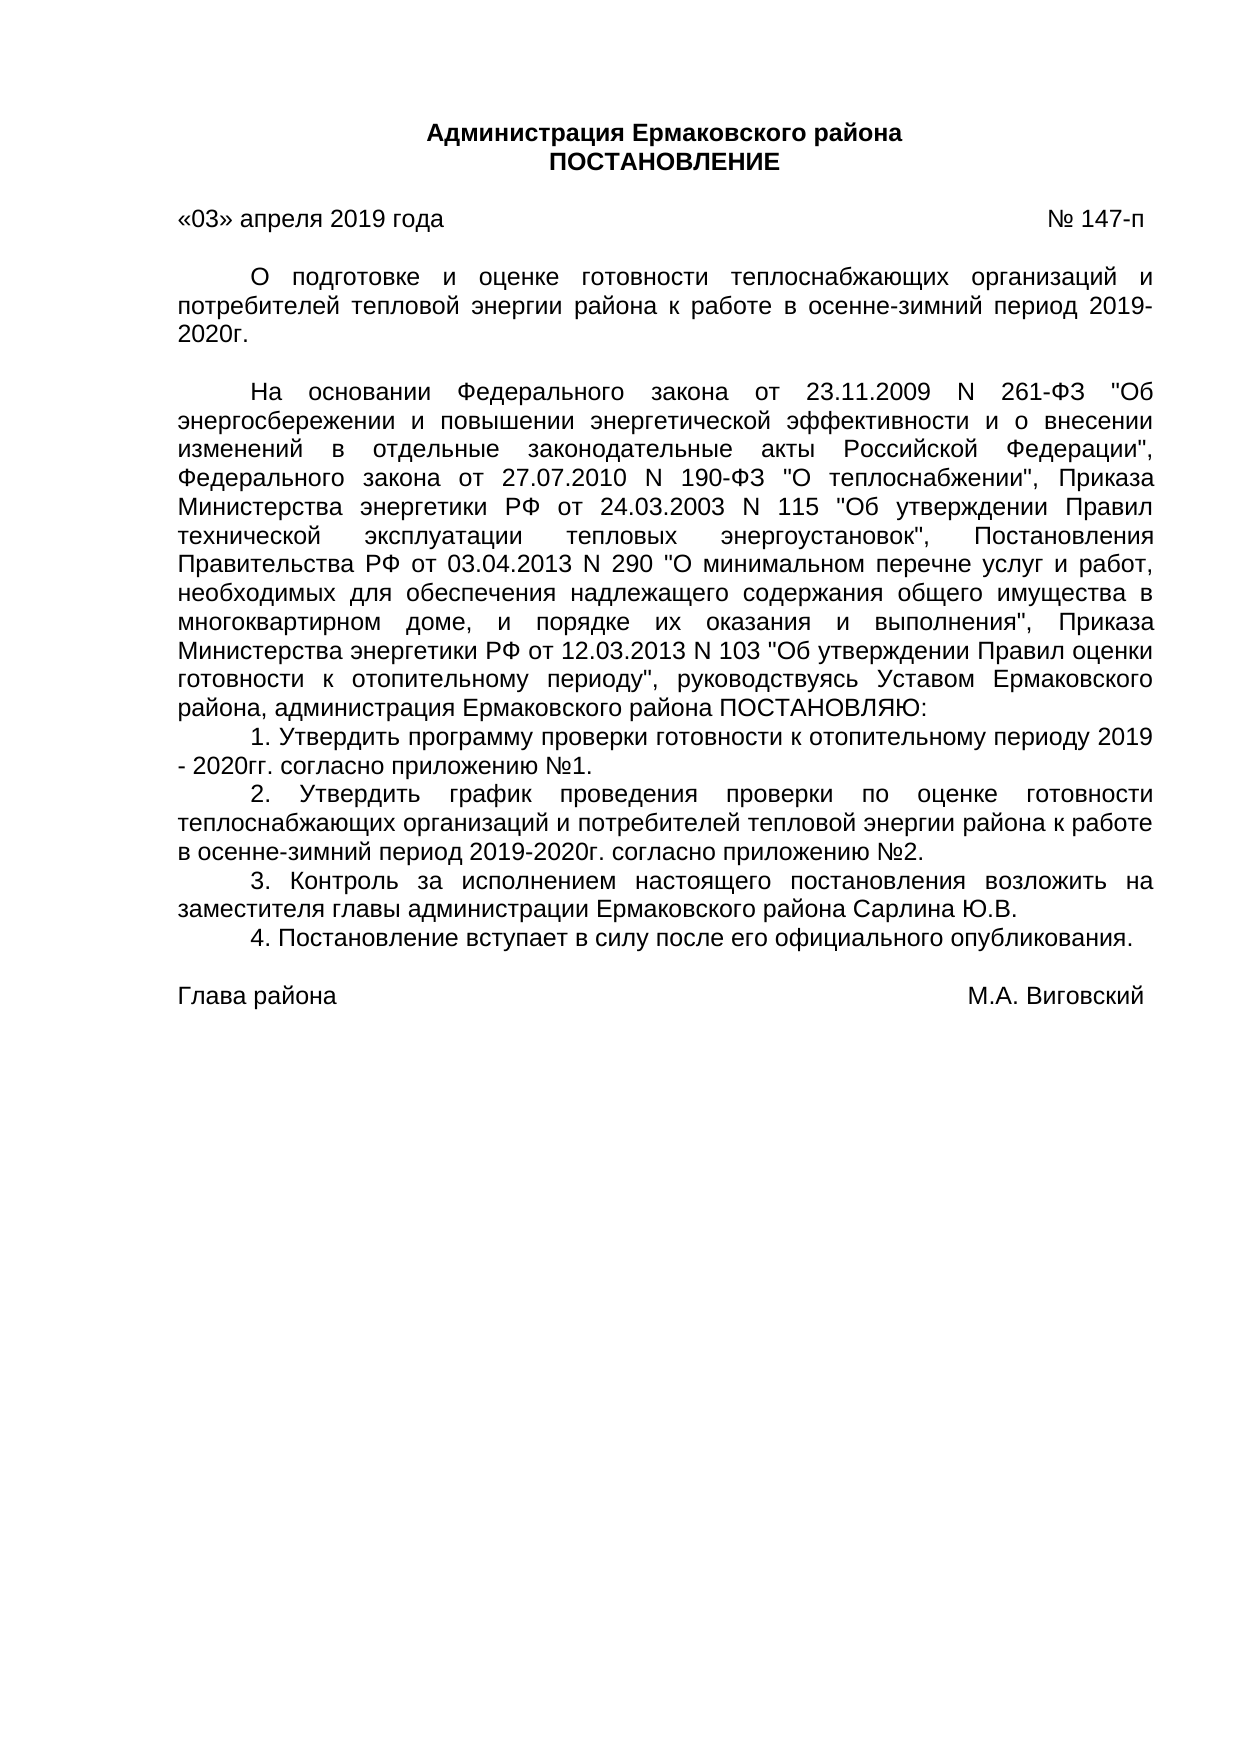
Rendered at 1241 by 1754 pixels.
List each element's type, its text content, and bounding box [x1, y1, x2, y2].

text На основании Федерального закона от 23.11.2009 N 261-ФЗ "Об энергосбережении и повышении энергетической эффективности и о внесении изменений в отдельные законодательные акты Российской Федерации", Федерального закона от 27.07.2010 N 190-ФЗ "О теплоснабжении", Приказа Министерства энергетики РФ от 24.03.2003 N 115 "Об утверждении Правил технической эксплуатации тепловых энергоустановок", Постановления Правительства РФ от 03.04.2013 N 290 "О минимальном перечне услуг и работ, необходимых для обеспечения надлежащего содержания общего имущества в многоквартирном доме, и порядке их оказания и выполнения", Приказа Министерства энергетики РФ от 12.03.2013 N 103 "Об утверждении Правил оценки готовности к отопительному периоду", руководствуясь Уставом Ермаковского района, администрация Ермаковского района ПОСТАНОВЛЯЮ: [177, 377, 1154, 722]
text 1. Утвердить программу проверки готовности к отопительному периоду 2019 - 2020гг. согласно приложению №1. [177, 722, 1154, 779]
text Администрация Ермаковского района [177, 118, 1152, 147]
text 2. Утвердить график проведения проверки по оценке готовности теплоснабжающих организаций и потребителей тепловой энергии района к работе в осенне-зимний период 2019-2020г. согласно приложению №2. [177, 779, 1154, 866]
text «03» апреля 2019 года № 147-п [177, 204, 1152, 233]
text О подготовке и оценке готовности теплоснабжающих организаций и потребителей тепловой энергии района к работе в осенне-зимний период 2019-2020г. [177, 262, 1154, 348]
text Глава района М.А. Виговский [177, 981, 1152, 1009]
text 4. Постановление вступает в силу после его официального опубликования. [177, 923, 1154, 952]
text 3. Контроль за исполнением настоящего постановления возложить на заместителя главы администрации Ермаковского района Сарлина Ю.В. [177, 866, 1154, 923]
text ПОСТАНОВЛЕНИЕ [177, 147, 1152, 176]
